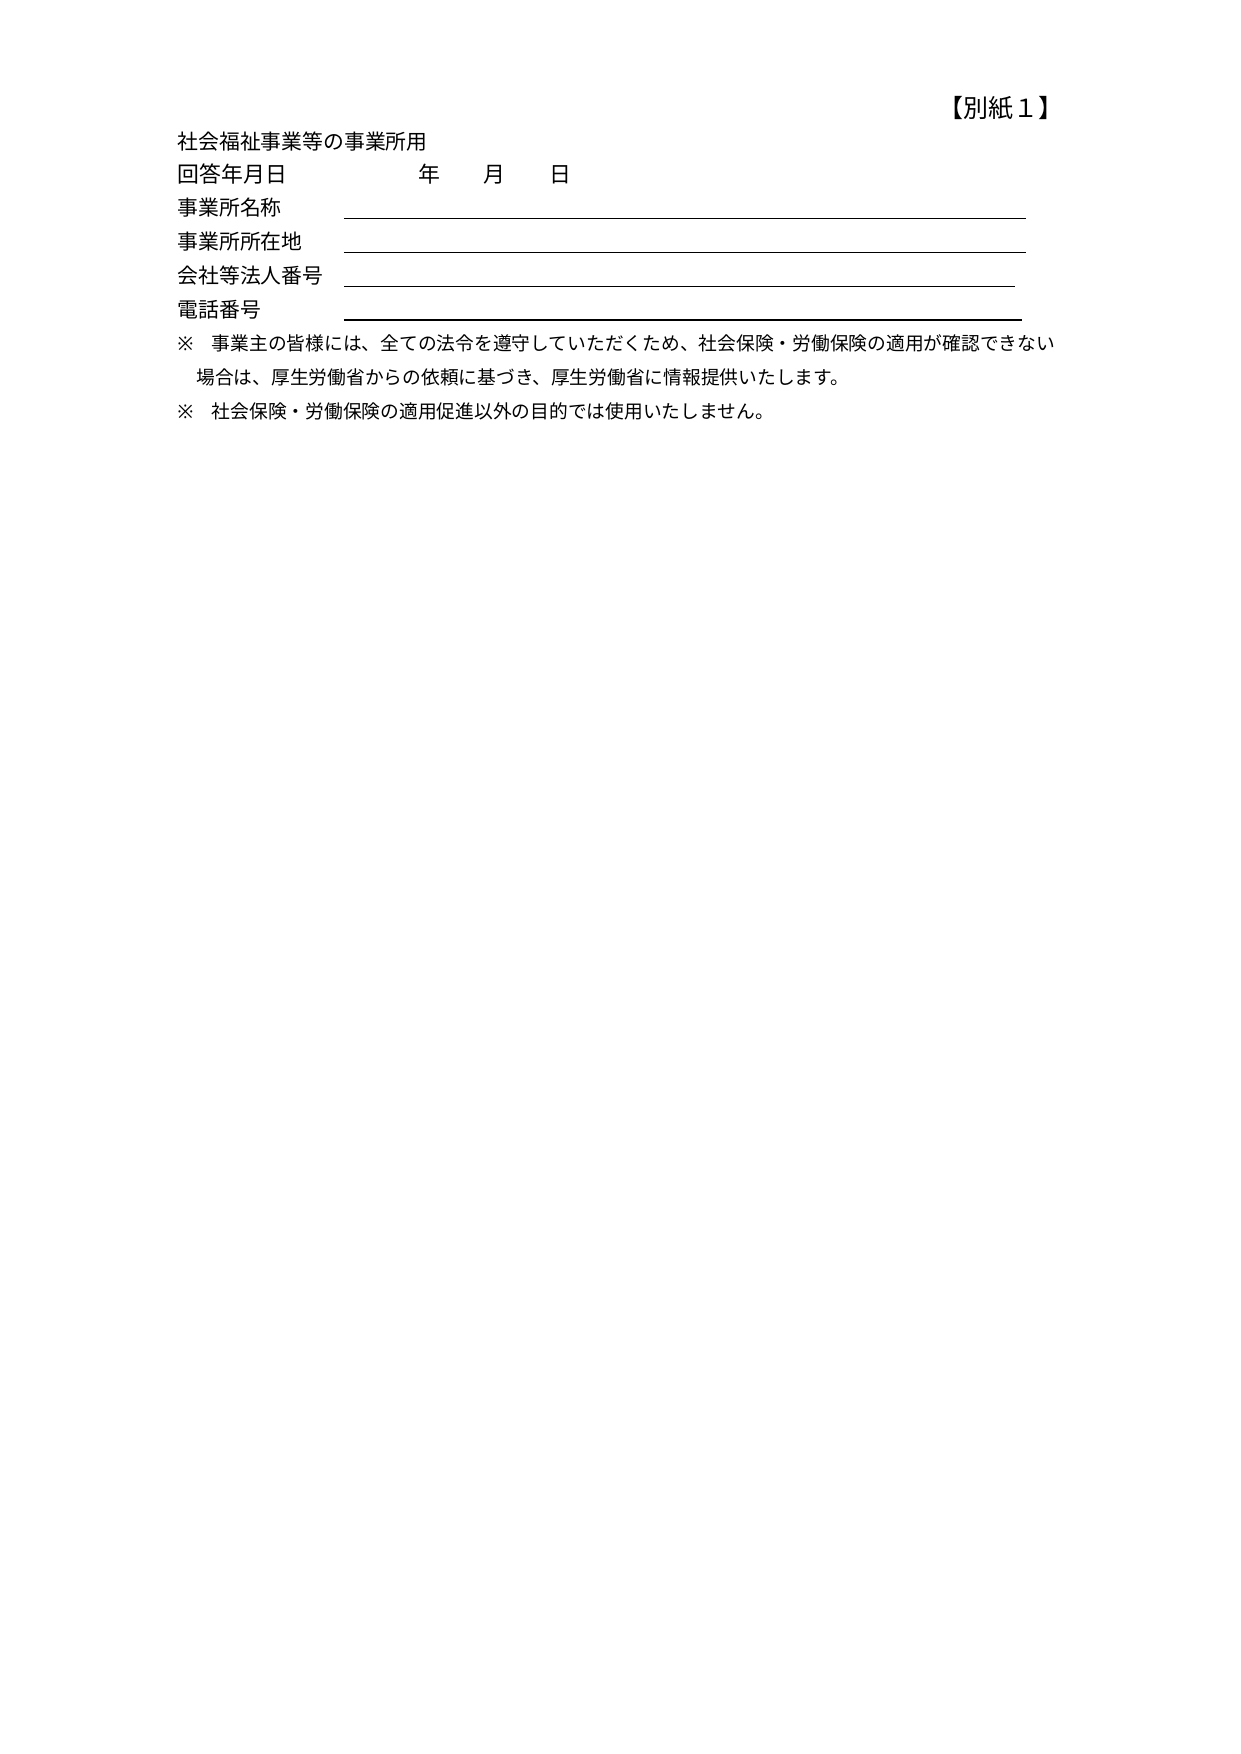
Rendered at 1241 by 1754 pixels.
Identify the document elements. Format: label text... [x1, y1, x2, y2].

text 回答年月日 年 月 日 [177, 156, 1063, 190]
text 事業所所在地 [177, 224, 1063, 258]
text 会社等法人番号 [177, 258, 1063, 292]
text ※ 事業主の皆様には、全ての法令を遵守していただくため、社会保険・労働保険の適用が確認できない場合は、厚生労働省からの依頼に基づき、厚生労働省に情報提供いたします。 [177, 326, 1063, 393]
text 電話番号 [177, 292, 1063, 326]
text 事業所名称 [177, 190, 1063, 224]
text ※ 社会保険・労働保険の適用促進以外の目的では使用いたしません。 [177, 393, 1063, 427]
